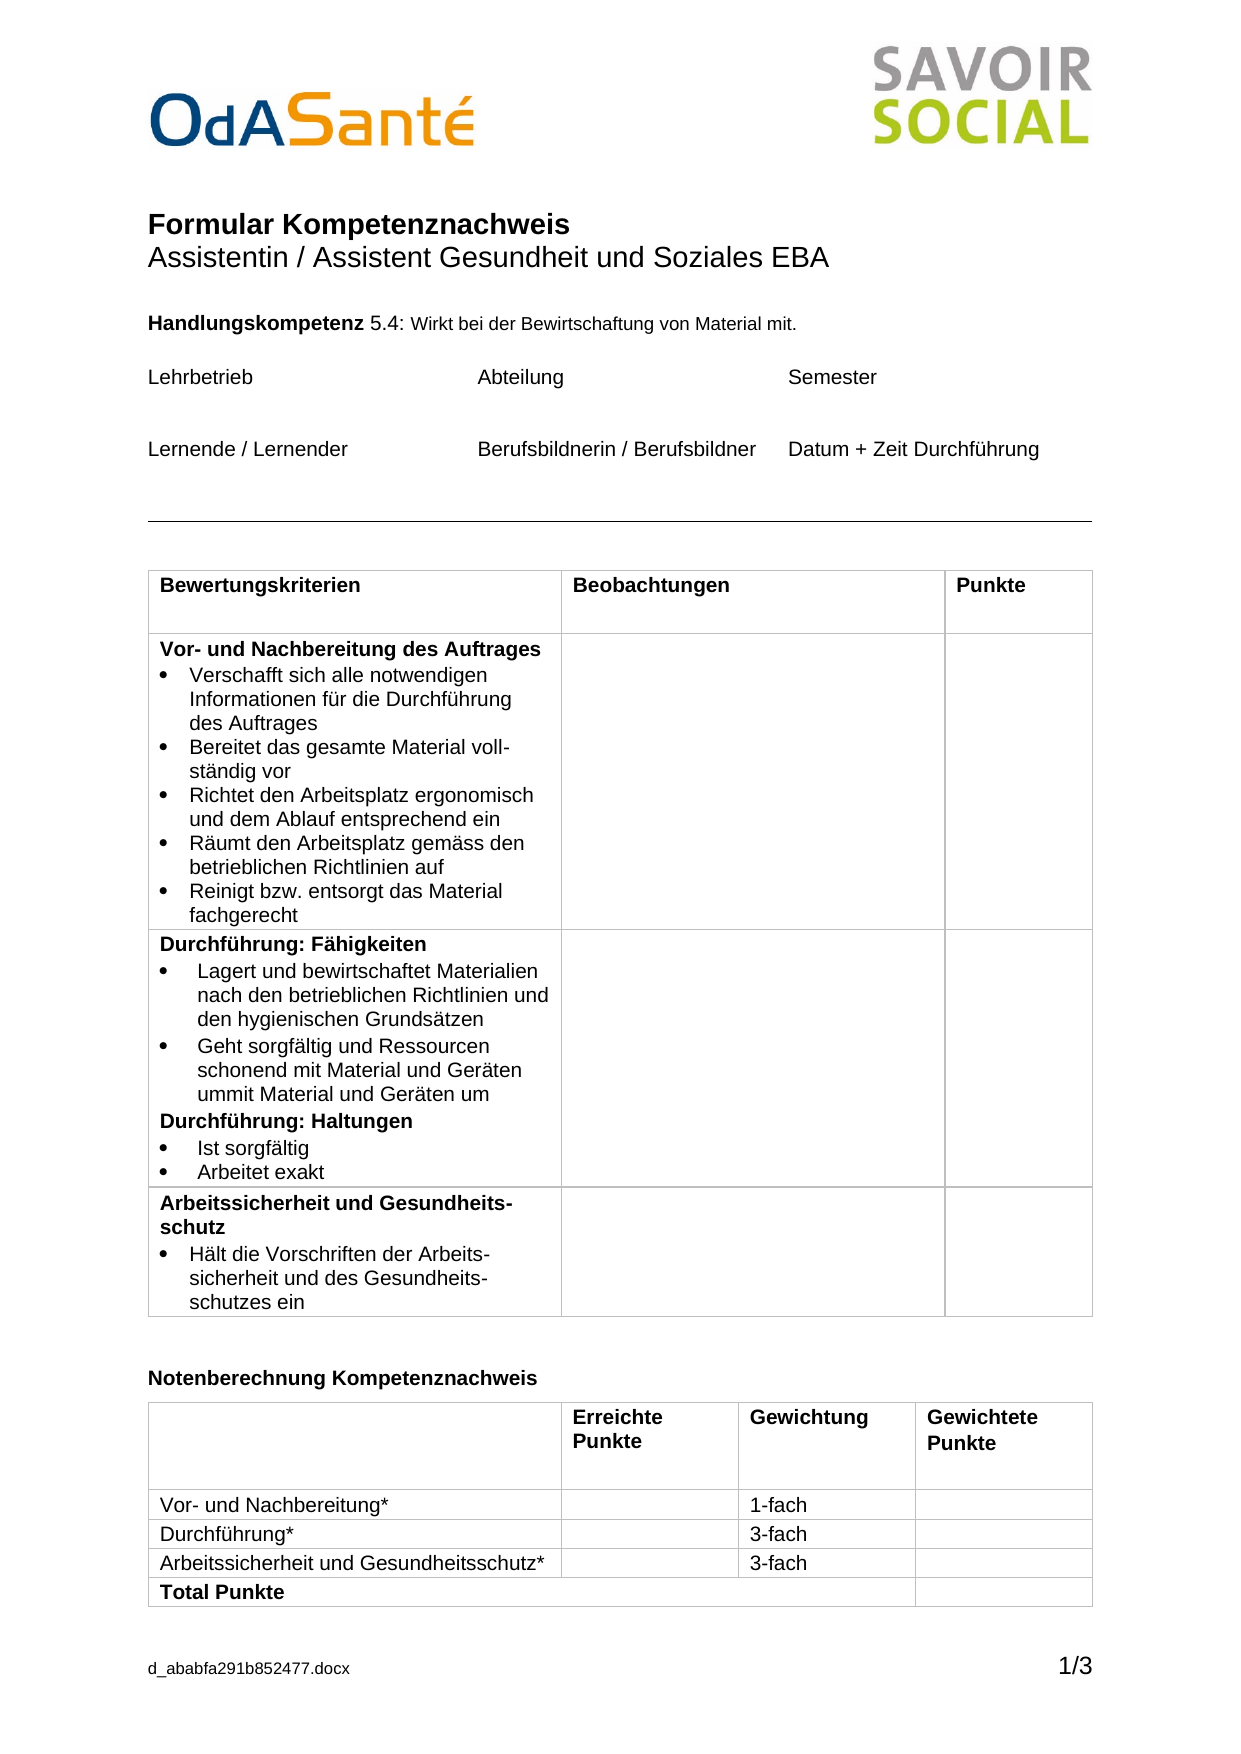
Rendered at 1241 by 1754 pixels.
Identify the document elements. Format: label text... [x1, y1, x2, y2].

table_cell [946, 1188, 1092, 1316]
table_cell Durchführung: Fähigkeiten Lagert und bewirtschaftet Materialien nach den betrieblichen Richtlinien und den hygienischen Grundsätzen Geht sorgfältig und Ressourcen schonend mit Material und Geräten ummit Material und Geräten um Durchführung: Haltungen Ist sorgfältig Arbeitet exakt [149, 930, 561, 1186]
table_cell Arbeitssicherheit und Gesundheitsschutz Hält die Vorschriften der Arbeitssicherheit und des Gesundheitsschutzes ein [149, 1188, 561, 1316]
table_cell 3-fach [739, 1549, 915, 1577]
picture [870, 41, 1093, 150]
table_cell [562, 634, 944, 929]
table_cell [562, 1549, 738, 1577]
text Lehrbetrieb Abteilung Semester [148, 365, 1092, 389]
table_header Bewertungskriterien [149, 571, 561, 633]
table_cell [916, 1520, 1092, 1548]
table_cell 1-fach [739, 1490, 915, 1518]
table_cell [562, 1520, 738, 1548]
text Handlungskompetenz 5.4: Wirkt bei der Bewirtschaftung von Material mit. [148, 311, 1092, 334]
text Lernende / Lernender Berufsbildnerin / Berufsbildner Datum + Zeit Durchführung [148, 437, 1092, 461]
table_cell Vor- und Nachbereitung* [149, 1490, 561, 1518]
table_cell [946, 930, 1092, 1186]
table_cell Total Punkte [149, 1578, 915, 1606]
table_cell Durchführung* [149, 1520, 561, 1548]
table_header Gewichtung [739, 1403, 915, 1489]
table_cell 3-fach [739, 1520, 915, 1548]
table_header Erreichte Punkte [562, 1403, 738, 1489]
table_header [149, 1403, 561, 1489]
table_cell [946, 634, 1092, 929]
table_cell Arbeitssicherheit und Gesundheitsschutz* [149, 1549, 561, 1577]
text Formular Kompetenznachweis Assistentin / Assistent Gesundheit und Soziales EBA [148, 207, 1092, 274]
table_cell Vor- und Nachbereitung des Auftrages Verschafft sich alle notwendigen Informationen für die Durchführung des Auftrages Bereitet das gesamte Material vollständig vor Richtet den Arbeitsplatz ergonomisch und dem Ablauf entsprechend ein Räumt den Arbeitsplatz gemäss den betrieblichen Richtlinien auf Reinigt bzw. entsorgt das Material fachgerecht [149, 634, 561, 929]
text Notenberechnung Kompetenznachweis [148, 1366, 1092, 1389]
table_cell [562, 1188, 944, 1316]
table_header Beobachtungen [562, 571, 944, 633]
table_cell [916, 1578, 1092, 1606]
picture [147, 89, 477, 150]
table_header Gewichtete Punkte [916, 1403, 1092, 1489]
table_cell [562, 930, 944, 1186]
table_header Punkte [946, 571, 1092, 633]
table_cell [916, 1549, 1092, 1577]
table_cell [916, 1490, 1092, 1518]
table_cell [562, 1490, 738, 1518]
